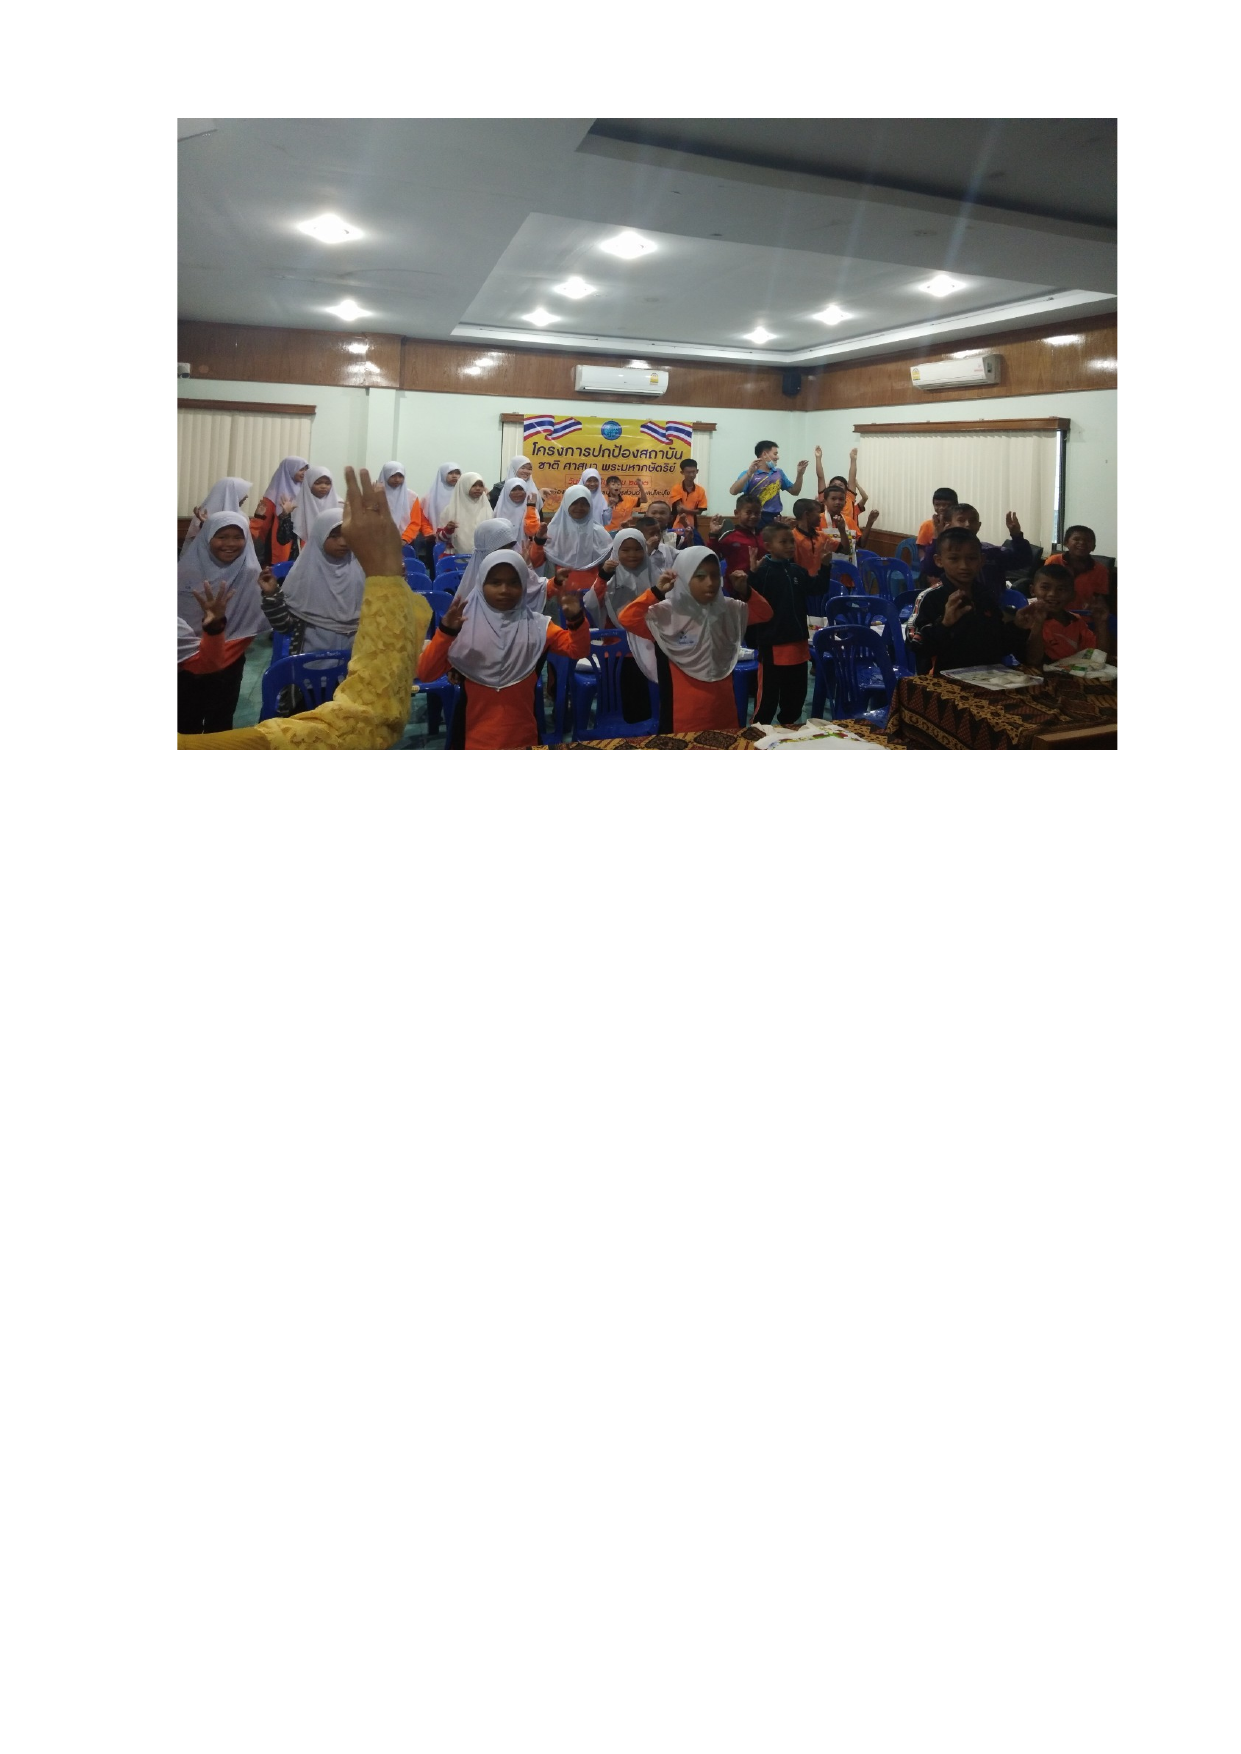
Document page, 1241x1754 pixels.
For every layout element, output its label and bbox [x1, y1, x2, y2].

picture [177, 118, 1118, 750]
